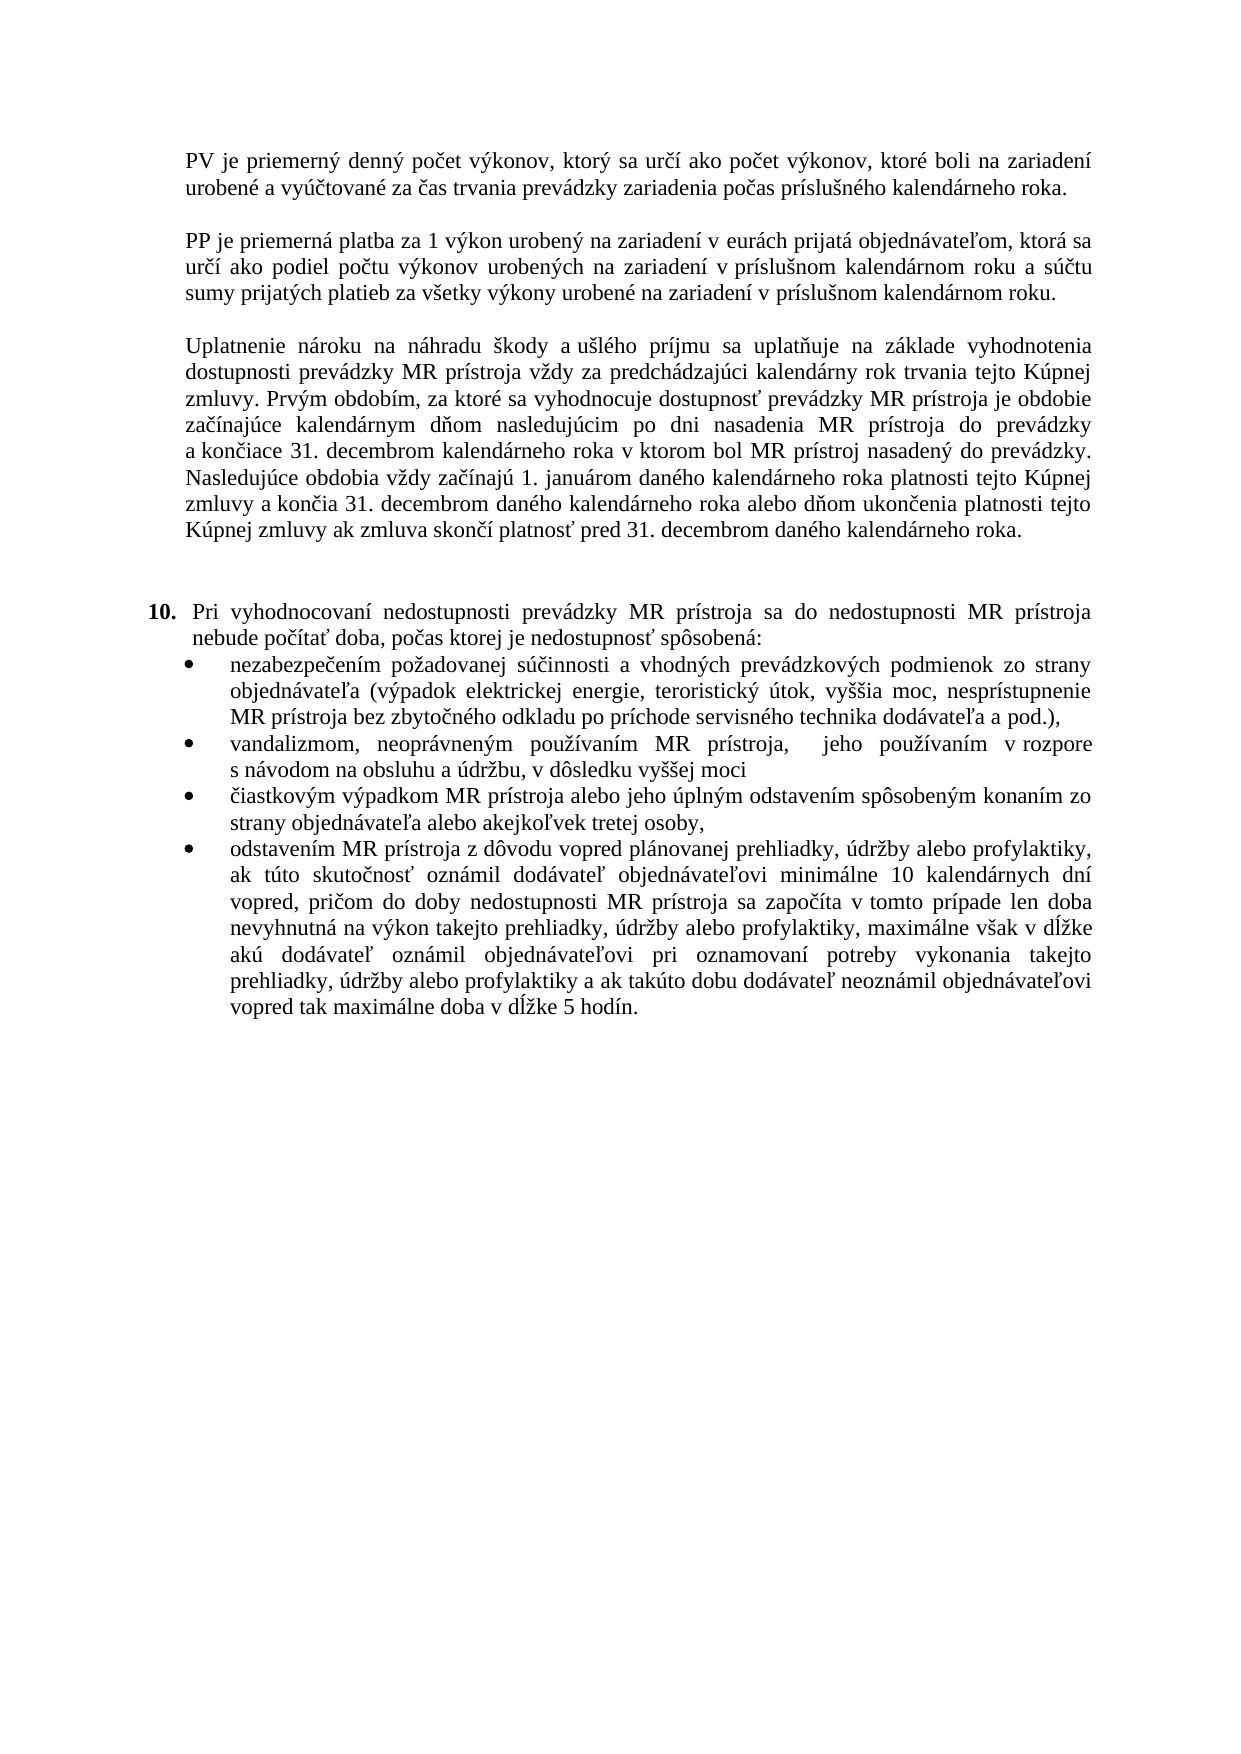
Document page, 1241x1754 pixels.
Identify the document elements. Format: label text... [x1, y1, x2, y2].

text PP je priemerná platba za 1 výkon urobený na zariadení v eurách prijatá objednávateľom, ktorá sa určí ako podiel počtu výkonov urobených na zariadení v príslušnom kalendárnom roku a súčtu sumy prijatých platieb za všetky výkony urobené na zariadení v príslušnom kalendárnom roku. [185, 227, 1093, 306]
list vandalizmom, neoprávneným používaním MR prístroja, jeho používaním v rozpore s návodom na obsluhu a údržbu, v dôsledku vyššej moci [185, 730, 1093, 782]
list nezabezpečením požadovanej súčinnosti a vhodných prevádzkových podmienok zo strany objednávateľa (výpadok elektrickej energie, teroristický útok, vyššia moc, nesprístupnenie MR prístroja bez zbytočného odkladu po príchode servisného technika dodávateľa a pod.), [185, 651, 1093, 730]
list odstavením MR prístroja z dôvodu vopred plánovanej prehliadky, údržby alebo profylaktiky, ak túto skutočnosť oznámil dodávateľ objednávateľovi minimálne 10 kalendárnych dní vopred, pričom do doby nedostupnosti MR prístroja sa započíta v tomto prípade len doba nevyhnutná na výkon takejto prehliadky, údržby alebo profylaktiky, maximálne však v dĺžke akú dodávateľ oznámil objednávateľovi pri oznamovaní potreby vykonania takejto prehliadky, údržby alebo profylaktiky a ak takúto dobu dodávateľ neoznámil objednávateľovi vopred tak maximálne doba v dĺžke 5 hodín. [185, 835, 1093, 1020]
text Uplatnenie nároku na náhradu škody a ušlého príjmu sa uplatňuje na základe vyhodnotenia dostupnosti prevádzky MR prístroja vždy za predchádzajúci kalendárny rok trvania tejto Kúpnej zmluvy. Prvým obdobím, za ktoré sa vyhodnocuje dostupnosť prevádzky MR prístroja je obdobie začínajúce kalendárnym dňom nasledujúcim po dni nasadenia MR prístroja do prevádzky a končiace 31. decembrom kalendárneho roka v ktorom bol MR prístroj nasadený do prevádzky. Nasledujúce obdobia vždy začínajú 1. januárom daného kalendárneho roka platnosti tejto Kúpnej zmluvy a končia 31. decembrom daného kalendárneho roka alebo dňom ukončenia platnosti tejto Kúpnej zmluvy ak zmluva skončí platnosť pred 31. decembrom daného kalendárneho roka. [185, 332, 1093, 543]
list čiastkovým výpadkom MR prístroja alebo jeho úplným odstavením spôsobeným konaním zo strany objednávateľa alebo akejkoľvek tretej osoby, [185, 782, 1093, 835]
list Pri vyhodnocovaní nedostupnosti prevádzky MR prístroja sa do nedostupnosti MR prístroja nebude počítať doba, počas ktorej je nedostupnosť spôsobená: [148, 598, 1093, 651]
text PV je priemerný denný počet výkonov, ktorý sa určí ako počet výkonov, ktoré boli na zariadení urobené a vyúčtované za čas trvania prevádzky zariadenia počas príslušného kalendárneho roka. [185, 148, 1093, 200]
